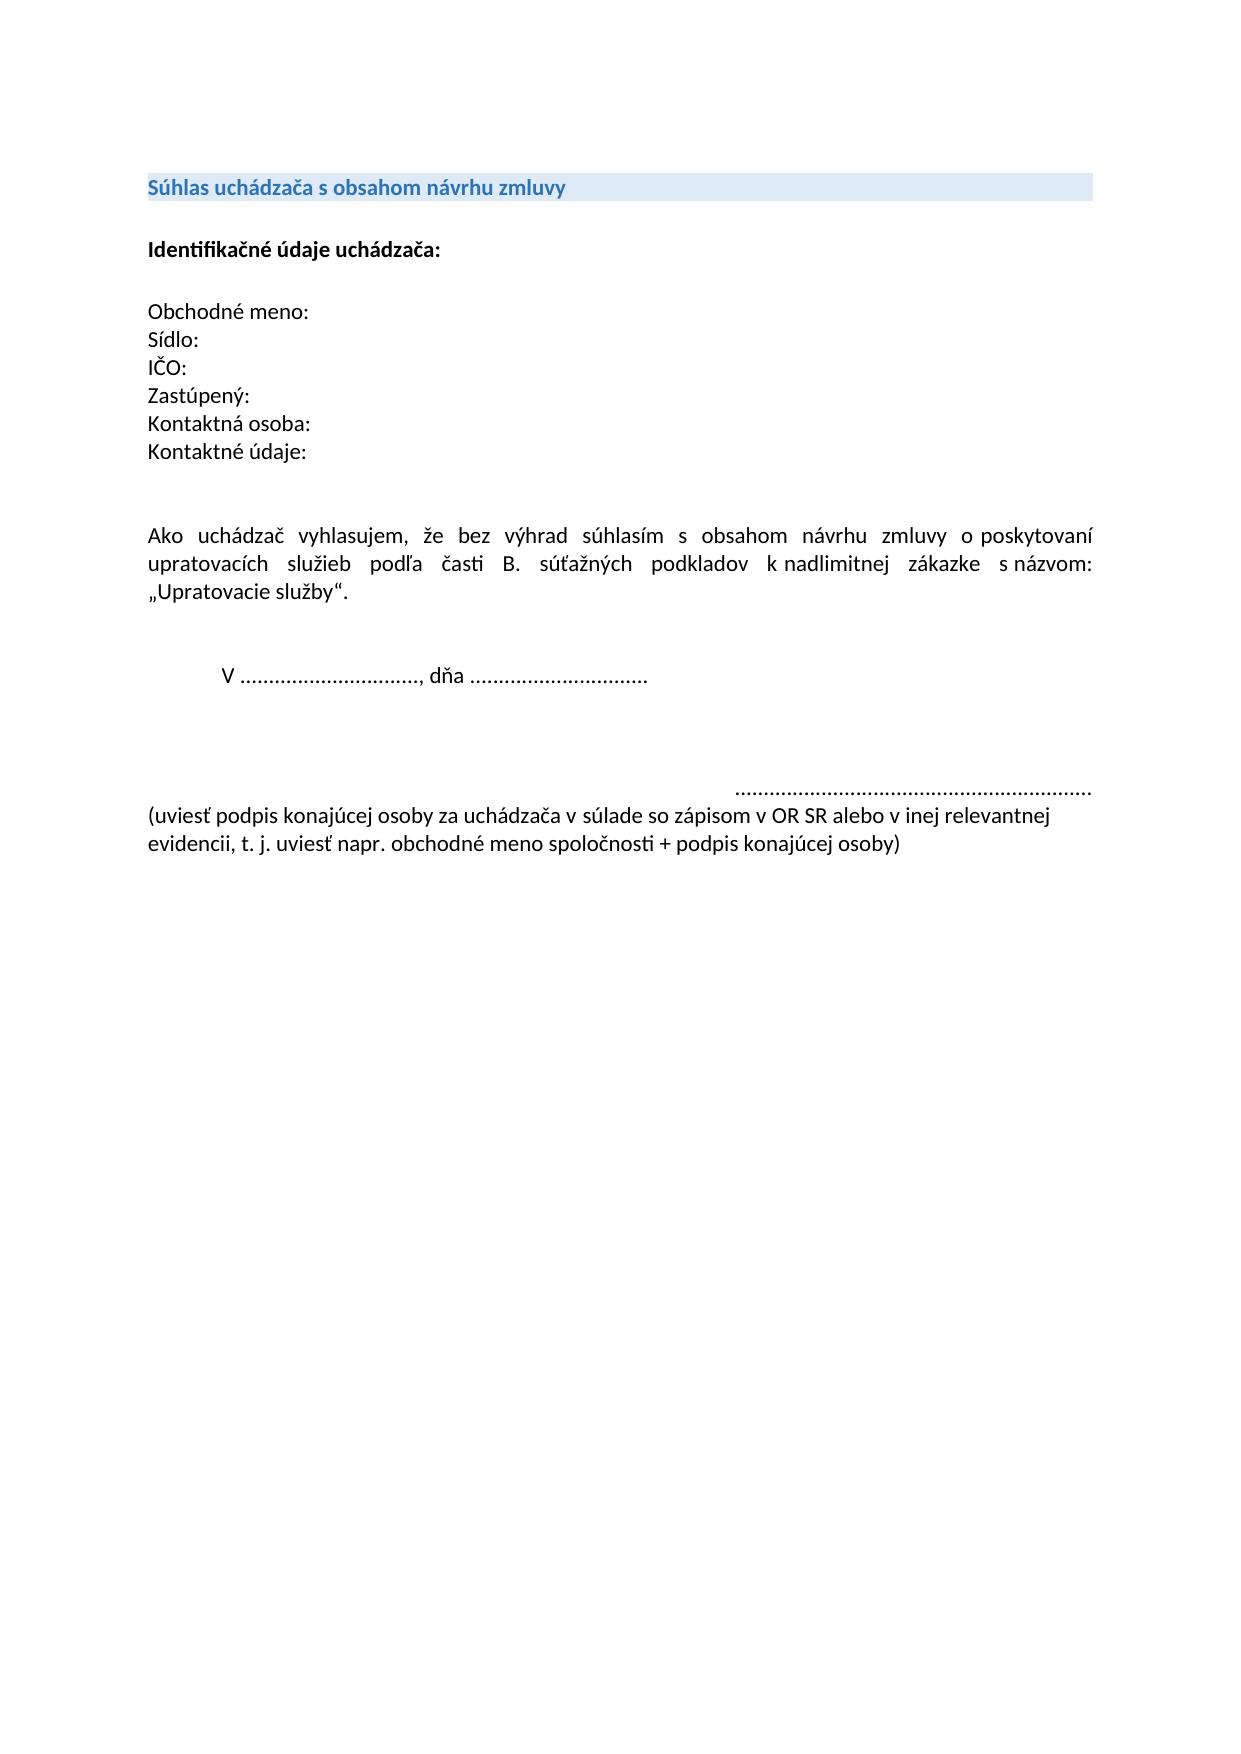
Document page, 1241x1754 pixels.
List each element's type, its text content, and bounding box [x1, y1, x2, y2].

text Obchodné meno: [148, 297, 1093, 325]
text (uviesť podpis konajúcej osoby za uchádzača v súlade so zápisom v OR SR alebo v inej relevantnej evidencii, t. j. uviesť napr. obchodné meno spoločnosti + podpis konajúcej osoby) [148, 802, 1093, 858]
text .............................................................. [148, 773, 1093, 802]
text IČO: [148, 353, 1093, 381]
text Sídlo: [148, 325, 1093, 353]
list Identifikačné údaje uchádzača: [148, 235, 1093, 263]
subtitle Súhlas uchádzača s obsahom návrhu zmluvy [148, 173, 1093, 201]
text Kontaktná osoba: [148, 409, 1093, 437]
text Kontaktné údaje: [148, 437, 1093, 465]
text V ..............................., dňa ............................... [148, 661, 1093, 689]
text Ako uchádzač vyhlasujem, že bez výhrad súhlasím s obsahom návrhu zmluvy o poskytovaní upratovacích služieb podľa časti B. súťažných podkladov k nadlimitnej zákazke s názvom: „Upratovacie služby“. [148, 521, 1093, 605]
text Zastúpený: [148, 381, 1093, 409]
